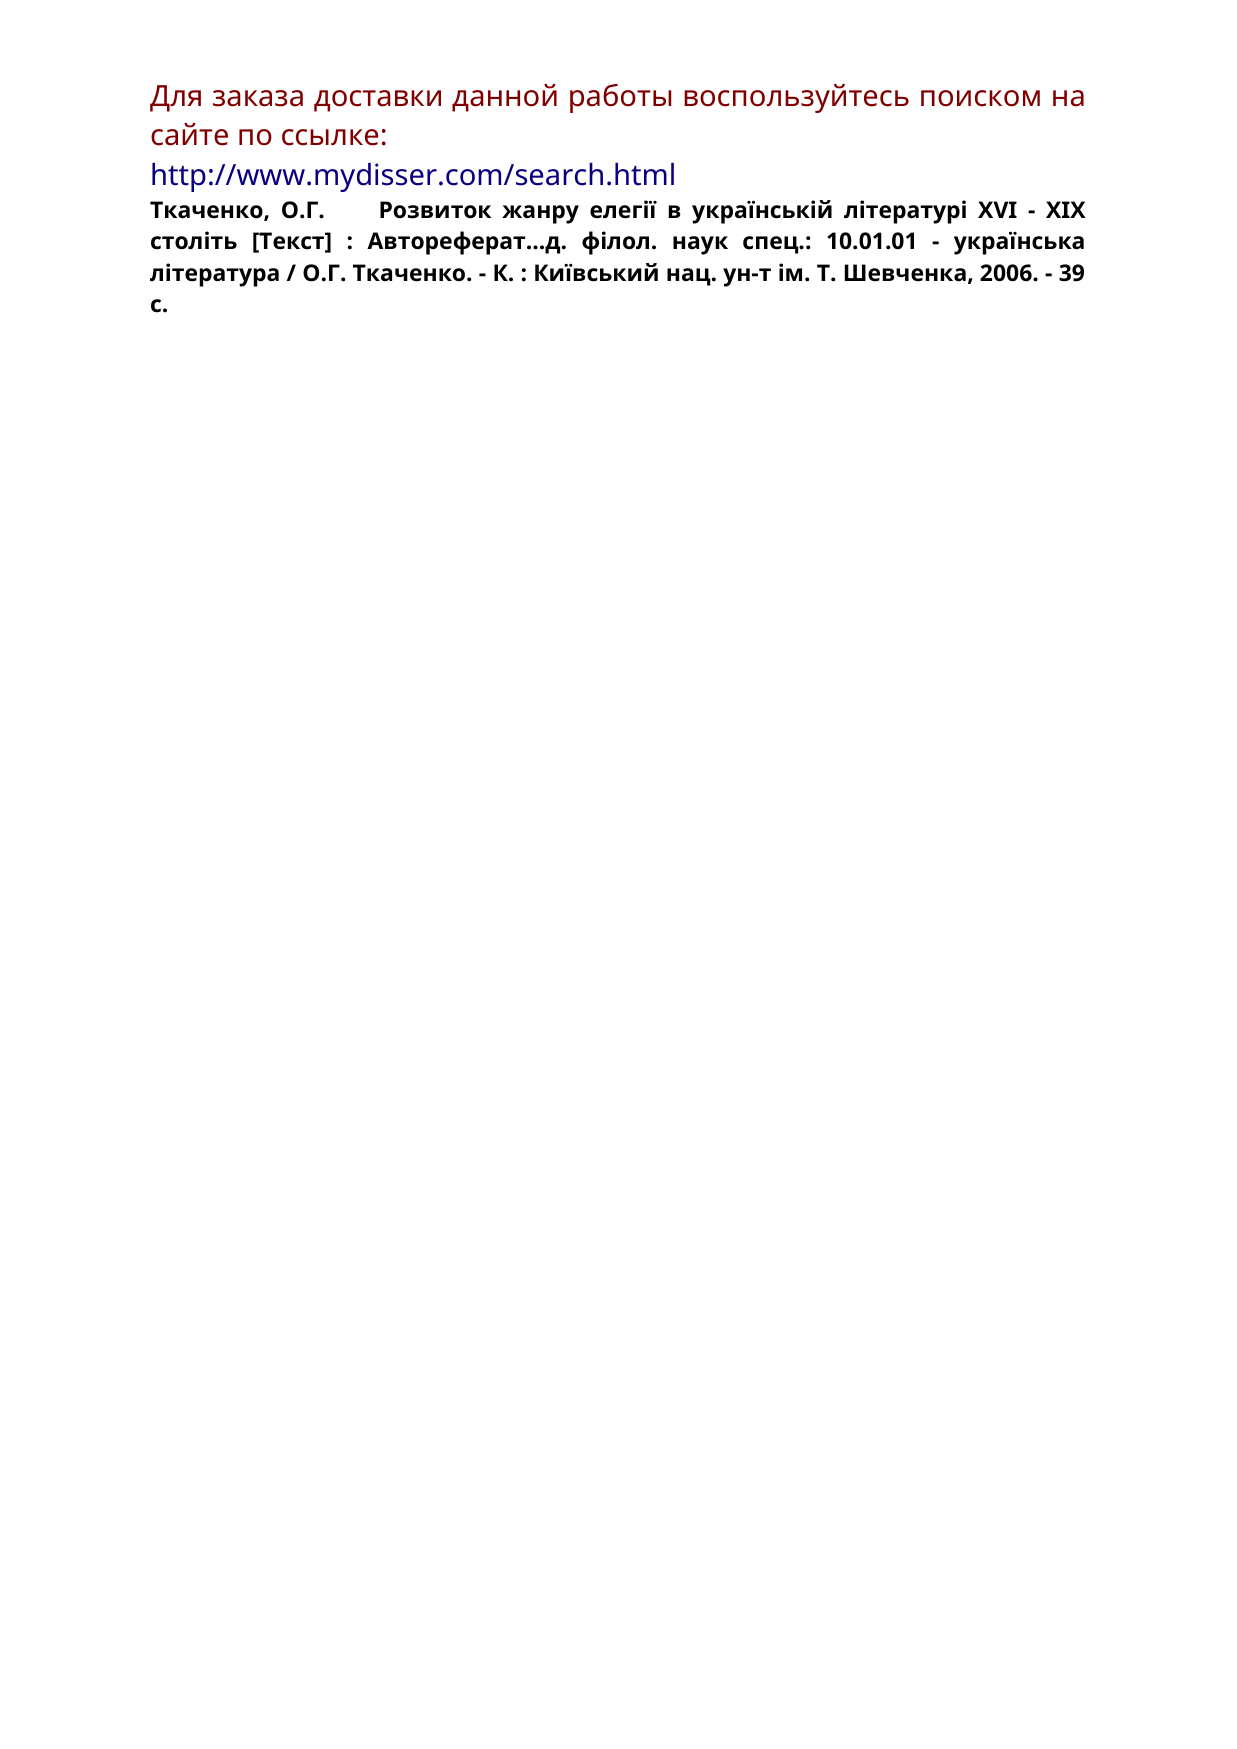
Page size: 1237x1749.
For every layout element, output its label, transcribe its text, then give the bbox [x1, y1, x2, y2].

text Ткаченко, О.Г. Розвиток жанру елегії в українській літературі ХVI - XIX століть [Текст] : Автореферат...д. філол. наук спец.: 10.01.01 - українська література / О.Г. Ткаченко. - К. : Київський нац. ун-т ім. Т. Шевченка, 2006. - 39 с. [150, 194, 1086, 319]
